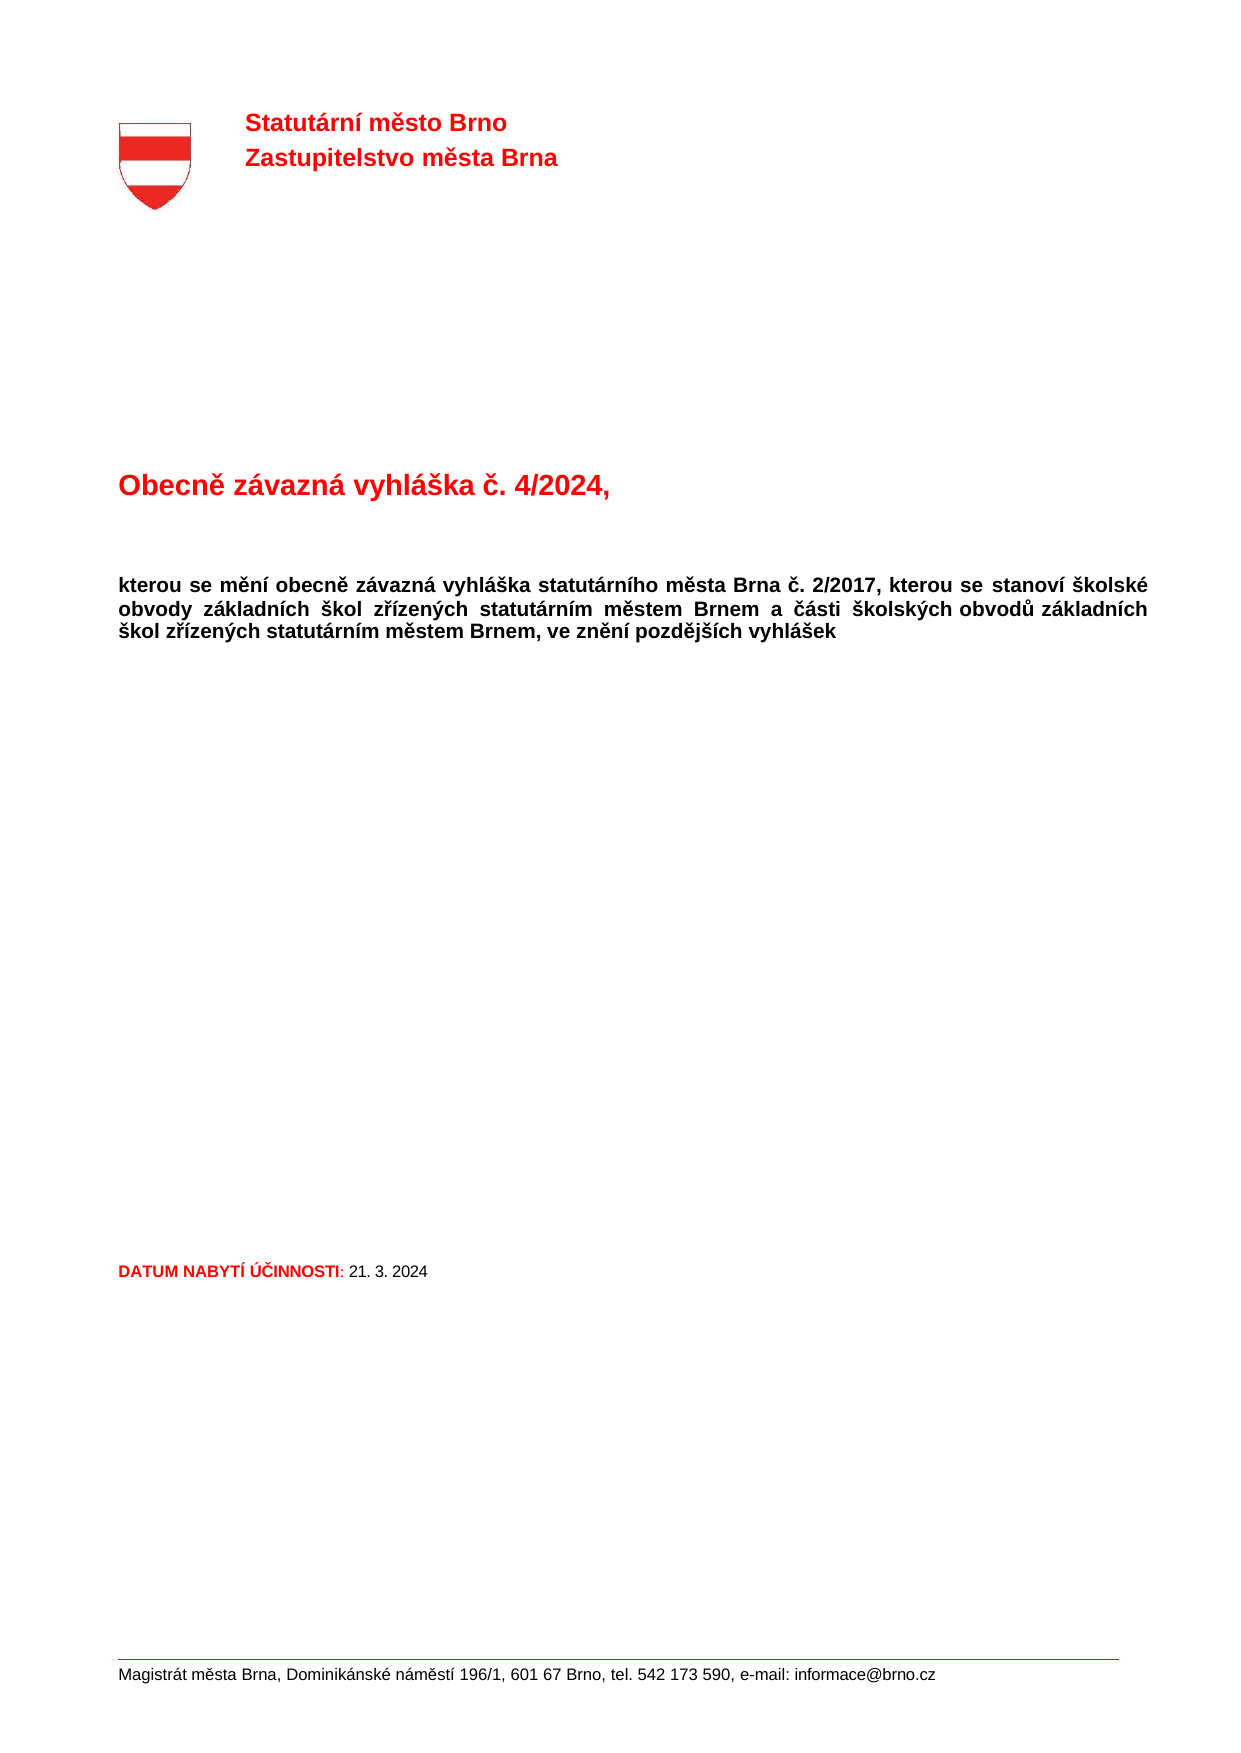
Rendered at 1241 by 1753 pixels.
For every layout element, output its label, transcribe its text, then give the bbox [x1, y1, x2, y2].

subtitle Obecně závazná vyhláška č. 4/2024, [118, 468, 1159, 501]
picture [116, 120, 194, 212]
subtitle kterou se mění obecně závazná vyhláška statutárního města Brna č. 2/2017, kterou se stanoví školské obvody základních škol zřízených statutárním městem Brnem a části školských obvodů základních škol zřízených statutárním městem Brnem, ve znění pozdějších vyhlášek [118, 574, 1148, 643]
text Statutární město Brno Zastupitelstvo města Brna [245, 108, 676, 171]
text DATUM NABYTÍ ÚČINNOSTI: 21. 3. 2024 [118, 1262, 1159, 1281]
